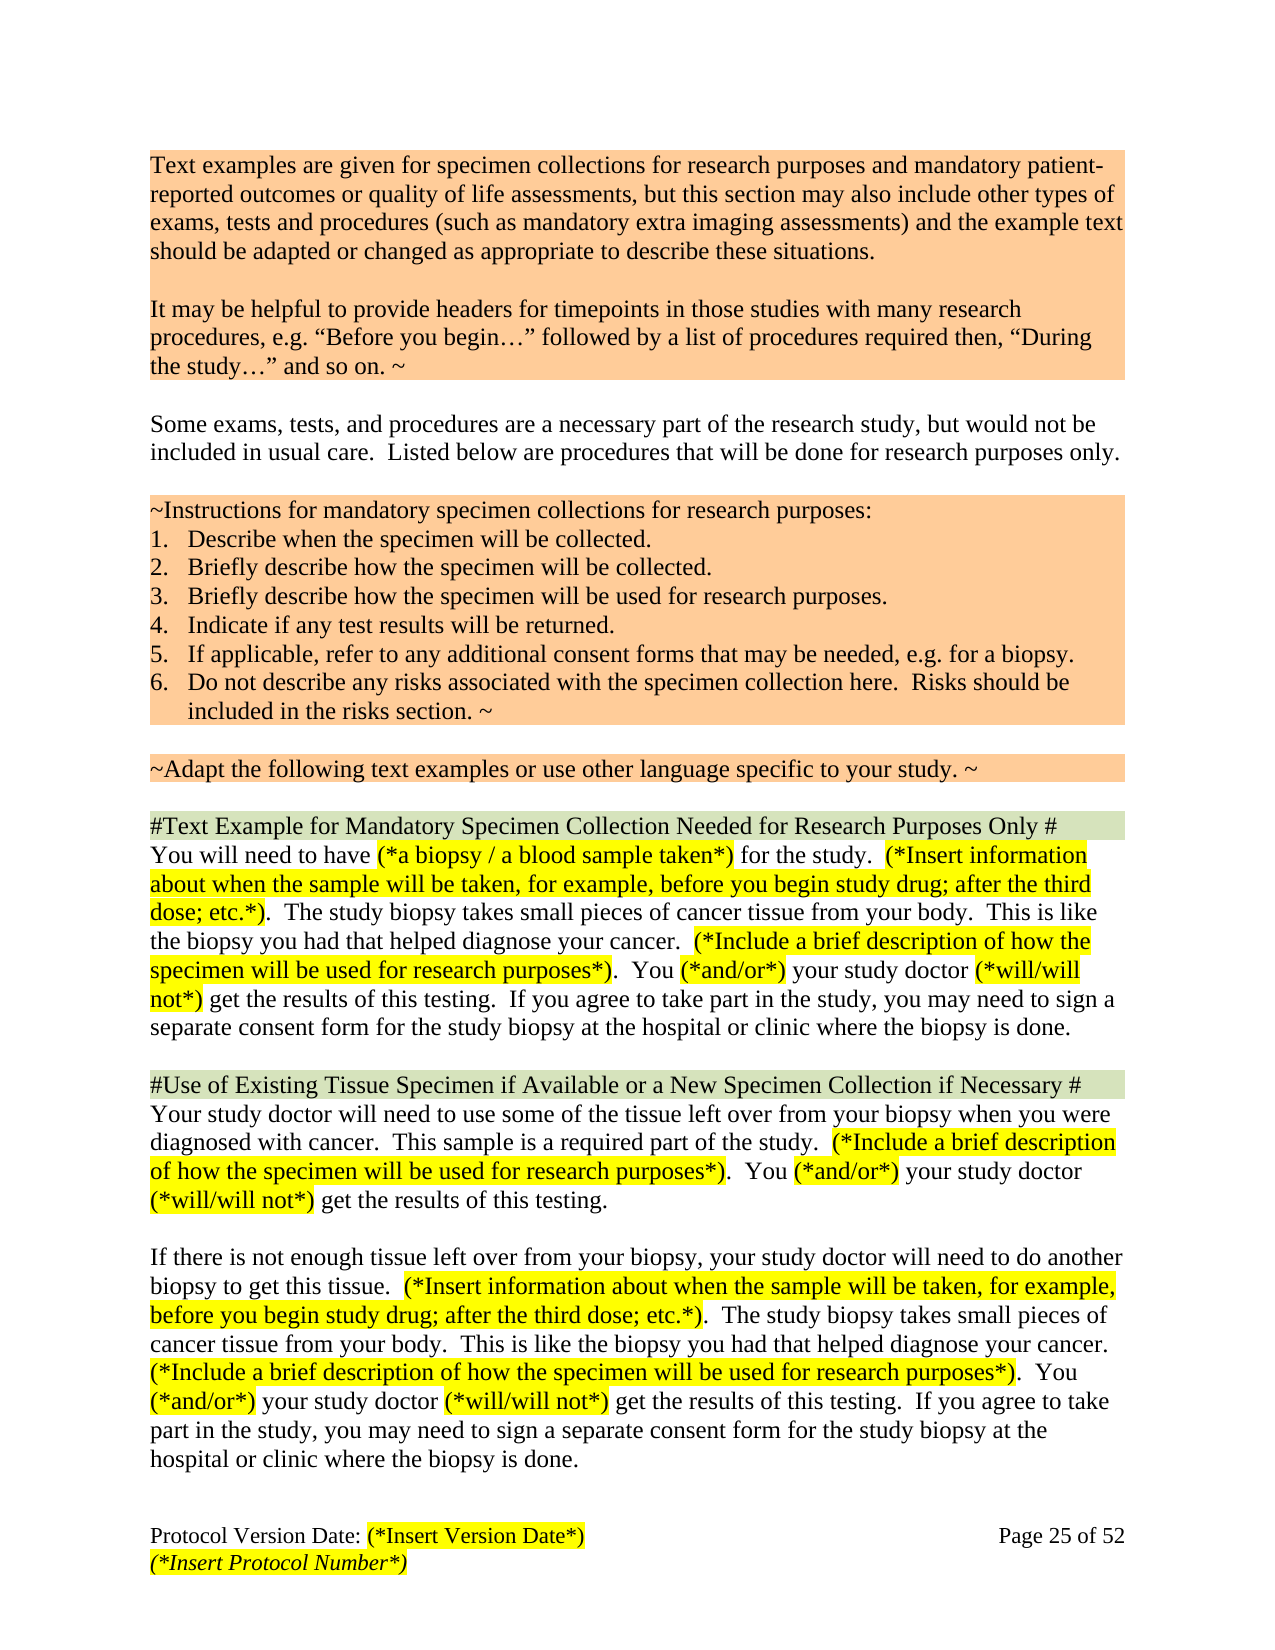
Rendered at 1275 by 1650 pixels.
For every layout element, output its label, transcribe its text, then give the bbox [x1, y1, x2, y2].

text If there is not enough tissue left over from your biopsy, your study doctor will need to do another biopsy to get this tissue. (*Insert information about when the sample will be taken, for example, before you begin study drug; after the third dose; etc.*). The study biopsy takes small pieces of cancer tissue from your body. This is like the biopsy you had that helped diagnose your cancer. (*Include a brief description of how the specimen will be used for research purposes*). You (*and/or*) your study doctor (*will/will not*) get the results of this testing. If you agree to take part in the study, you may need to sign a separate consent form for the study biopsy at the hospital or clinic where the biopsy is done. [150, 1242, 1125, 1472]
list Briefly describe how the specimen will be collected. [150, 552, 1125, 581]
text #Use of Existing Tissue Specimen if Available or a New Specimen Collection if Necessary # [150, 1070, 1125, 1099]
list Briefly describe how the specimen will be used for research purposes. [150, 581, 1125, 610]
text ~Instructions for mandatory specimen collections for research purposes: [150, 495, 1125, 524]
list Do not describe any risks associated with the specimen collection here. Risks should be included in the risks section. ~ [150, 667, 1125, 725]
text Text examples are given for specimen collections for research purposes and mandatory patient-reported outcomes or quality of life assessments, but this section may also include other types of exams, tests and procedures (such as mandatory extra imaging assessments) and the example text should be adapted or changed as appropriate to describe these situations. [150, 150, 1125, 265]
list If applicable, refer to any additional consent forms that may be needed, e.g. for a biopsy. [150, 639, 1125, 667]
list Indicate if any test results will be returned. [150, 610, 1125, 639]
text Some exams, tests, and procedures are a necessary part of the research study, but would not be included in usual care. Listed below are procedures that will be done for research purposes only. [150, 409, 1125, 466]
text You will need to have (*a biopsy / a blood sample taken*) for the study. (*Insert information about when the sample will be taken, for example, before you begin study drug; after the third dose; etc.*). The study biopsy takes small pieces of cancer tissue from your body. This is like the biopsy you had that helped diagnose your cancer. (*Include a brief description of how the specimen will be used for research purposes*). You (*and/or*) your study doctor (*will/will not*) get the results of this testing. If you agree to take part in the study, you may need to sign a separate consent form for the study biopsy at the hospital or clinic where the biopsy is done. [150, 840, 1125, 1041]
text #Text Example for Mandatory Specimen Collection Needed for Research Purposes Only # [150, 811, 1125, 840]
list Describe when the specimen will be collected. [150, 524, 1125, 552]
text ~Adapt the following text examples or use other language specific to your study. ~ [150, 754, 1125, 782]
text It may be helpful to provide headers for timepoints in those studies with many research procedures, e.g. “Before you begin…” followed by a list of procedures required then, “During the study…” and so on. ~ [150, 294, 1125, 380]
